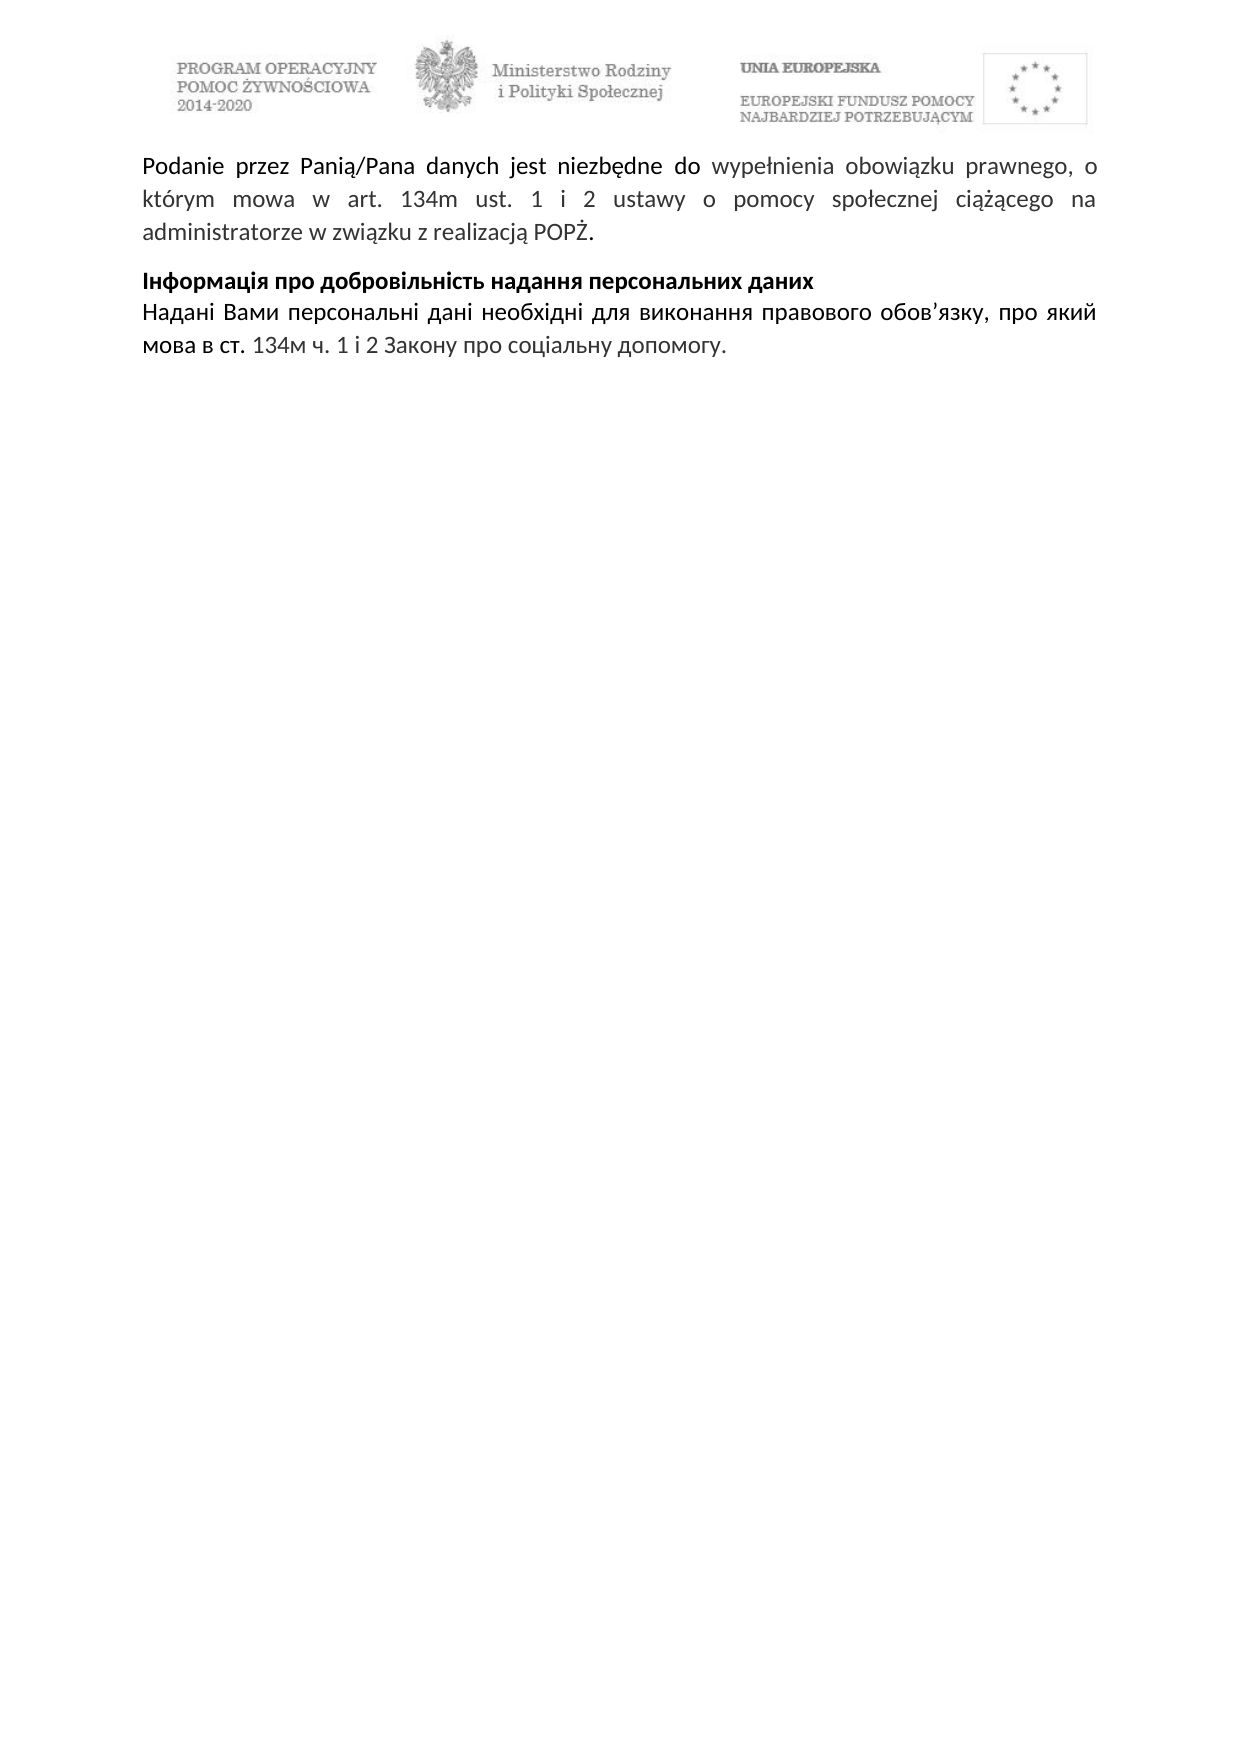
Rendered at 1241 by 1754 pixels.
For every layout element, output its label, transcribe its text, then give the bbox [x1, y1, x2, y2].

picture [112, 15, 1128, 149]
text Надані Вами персональні дані необхідні для виконання правового обов’язку, про який мова в ст. 134м ч. 1 i 2 Закону про соціальну допомогу. [142, 296, 1098, 359]
text Інформація про добровільність надання персональних даних [142, 265, 1098, 296]
text Podanie przez Panią/Pana danych jest niezbędne do wypełnienia obowiązku prawnego, o którym mowa w art. 134m ust. 1 i 2 ustawy o pomocy społecznej ciążącego na administratorze w związku z realizacją POPŻ. [142, 150, 1098, 183]
text Podanie przez Panią/Pana danych jest niezbędne do wypełnienia obowiązku prawnego, o którym mowa w art. 134m ust. 1 i 2 ustawy o pomocy społecznej ciążącego na administratorze w związku z realizacją POPŻ. [142, 213, 1098, 246]
